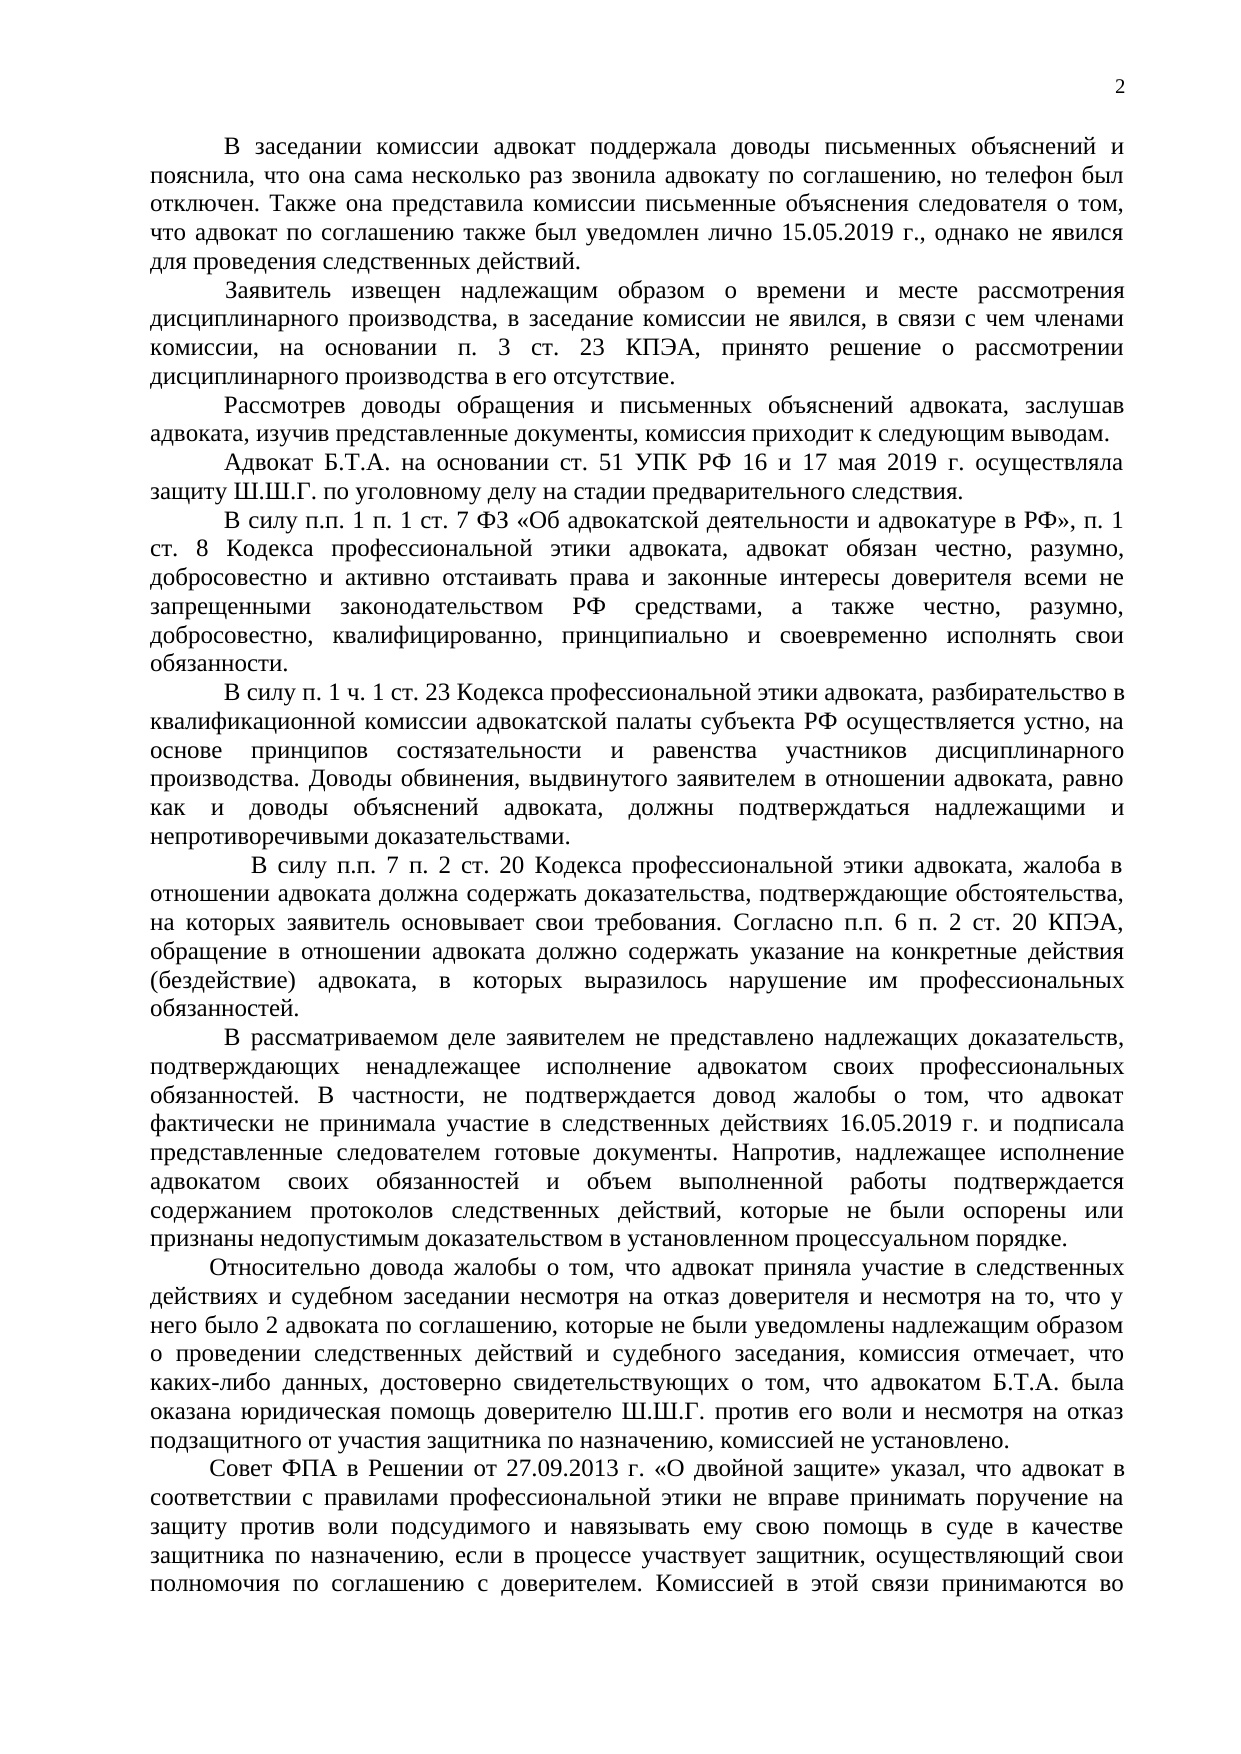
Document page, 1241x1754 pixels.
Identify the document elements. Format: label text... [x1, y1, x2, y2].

text В силу п.п. 1 п. 1 ст. 7 ФЗ «Об адвокатской деятельности и адвокатуре в РФ», п. 1 ст. 8 Кодекса профессиональной этики адвоката, адвокат обязан честно, разумно, добросовестно и активно отстаивать права и законные интересы доверителя всеми не запрещенными законодательством РФ средствами, а также честно, разумно, добросовестно, квалифицированно, принципиально и своевременно исполнять свои обязанности. [150, 505, 1125, 677]
text Относительно довода жалобы о том, что адвокат приняла участие в следственных действиях и судебном заседании несмотря на отказ доверителя и несмотря на то, что у него было 2 адвоката по соглашению, которые не были уведомлены надлежащим образом о проведении следственных действий и судебного заседания, комиссия отмечает, что каких-либо данных, достоверно свидетельствующих о том, что адвокатом Б.Т.А. была оказана юридическая помощь доверителю Ш.Ш.Г. против его воли и несмотря на отказ подзащитного от участия защитника по назначению, комиссией не установлено. [150, 1252, 1125, 1453]
text Рассмотрев доводы обращения и письменных объяснений адвоката, заслушав адвоката, изучив представленные документы, комиссия приходит к следующим выводам. [150, 390, 1125, 447]
text В силу п.п. 7 п. 2 ст. 20 Кодекса профессиональной этики адвоката, жалоба в отношении адвоката должна содержать доказательства, подтверждающие обстоятельства, на которых заявитель основывает свои требования. Согласно п.п. 6 п. 2 ст. 20 КПЭА, обращение в отношении адвоката должно содержать указание на конкретные действия (бездействие) адвоката, в которых выразилось нарушение им профессиональных обязанностей. [150, 850, 1125, 1022]
text В рассматриваемом деле заявителем не представлено надлежащих доказательств, подтверждающих ненадлежащее исполнение адвокатом своих профессиональных обязанностей. В частности, не подтверждается довод жалобы о том, что адвокат фактически не принимала участие в следственных действиях 16.05.2019 г. и подписала представленные следователем готовые документы. Напротив, надлежащее исполнение адвокатом своих обязанностей и объем выполненной работы подтверждается содержанием протоколов следственных действий, которые не были оспорены или признаны недопустимым доказательством в установленном процессуальном порядке. [150, 1022, 1125, 1252]
text В заседании комиссии адвокат поддержала доводы письменных объяснений и пояснила, что она сама несколько раз звонила адвокату по соглашению, но телефон был отключен. Также она представила комиссии письменные объяснения следователя о том, что адвокат по соглашению также был уведомлен лично 15.05.2019 г., однако не явился для проведения следственных действий. [150, 131, 1125, 275]
text Адвокат Б.Т.А. на основании ст. 51 УПК РФ 16 и 17 мая 2019 г. осуществляла защиту Ш.Ш.Г. по уголовному делу на стадии предварительного следствия. [150, 447, 1125, 505]
text Заявитель извещен надлежащим образом о времени и месте рассмотрения дисциплинарного производства, в заседание комиссии не явился, в связи с чем членами комиссии, на основании п. 3 ст. 23 КПЭА, принято решение о рассмотрении дисциплинарного производства в его отсутствие. [150, 275, 1125, 390]
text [150, 1453, 1125, 1597]
text В силу п. 1 ч. 1 ст. 23 Кодекса профессиональной этики адвоката, разбирательство в квалификационной комиссии адвокатской палаты субъекта РФ осуществляется устно, на основе принципов состязательности и равенства участников дисциплинарного производства. Доводы обвинения, выдвинутого заявителем в отношении адвоката, равно как и доводы объяснений адвоката, должны подтверждаться надлежащими и непротиворечивыми доказательствами. [150, 677, 1125, 850]
